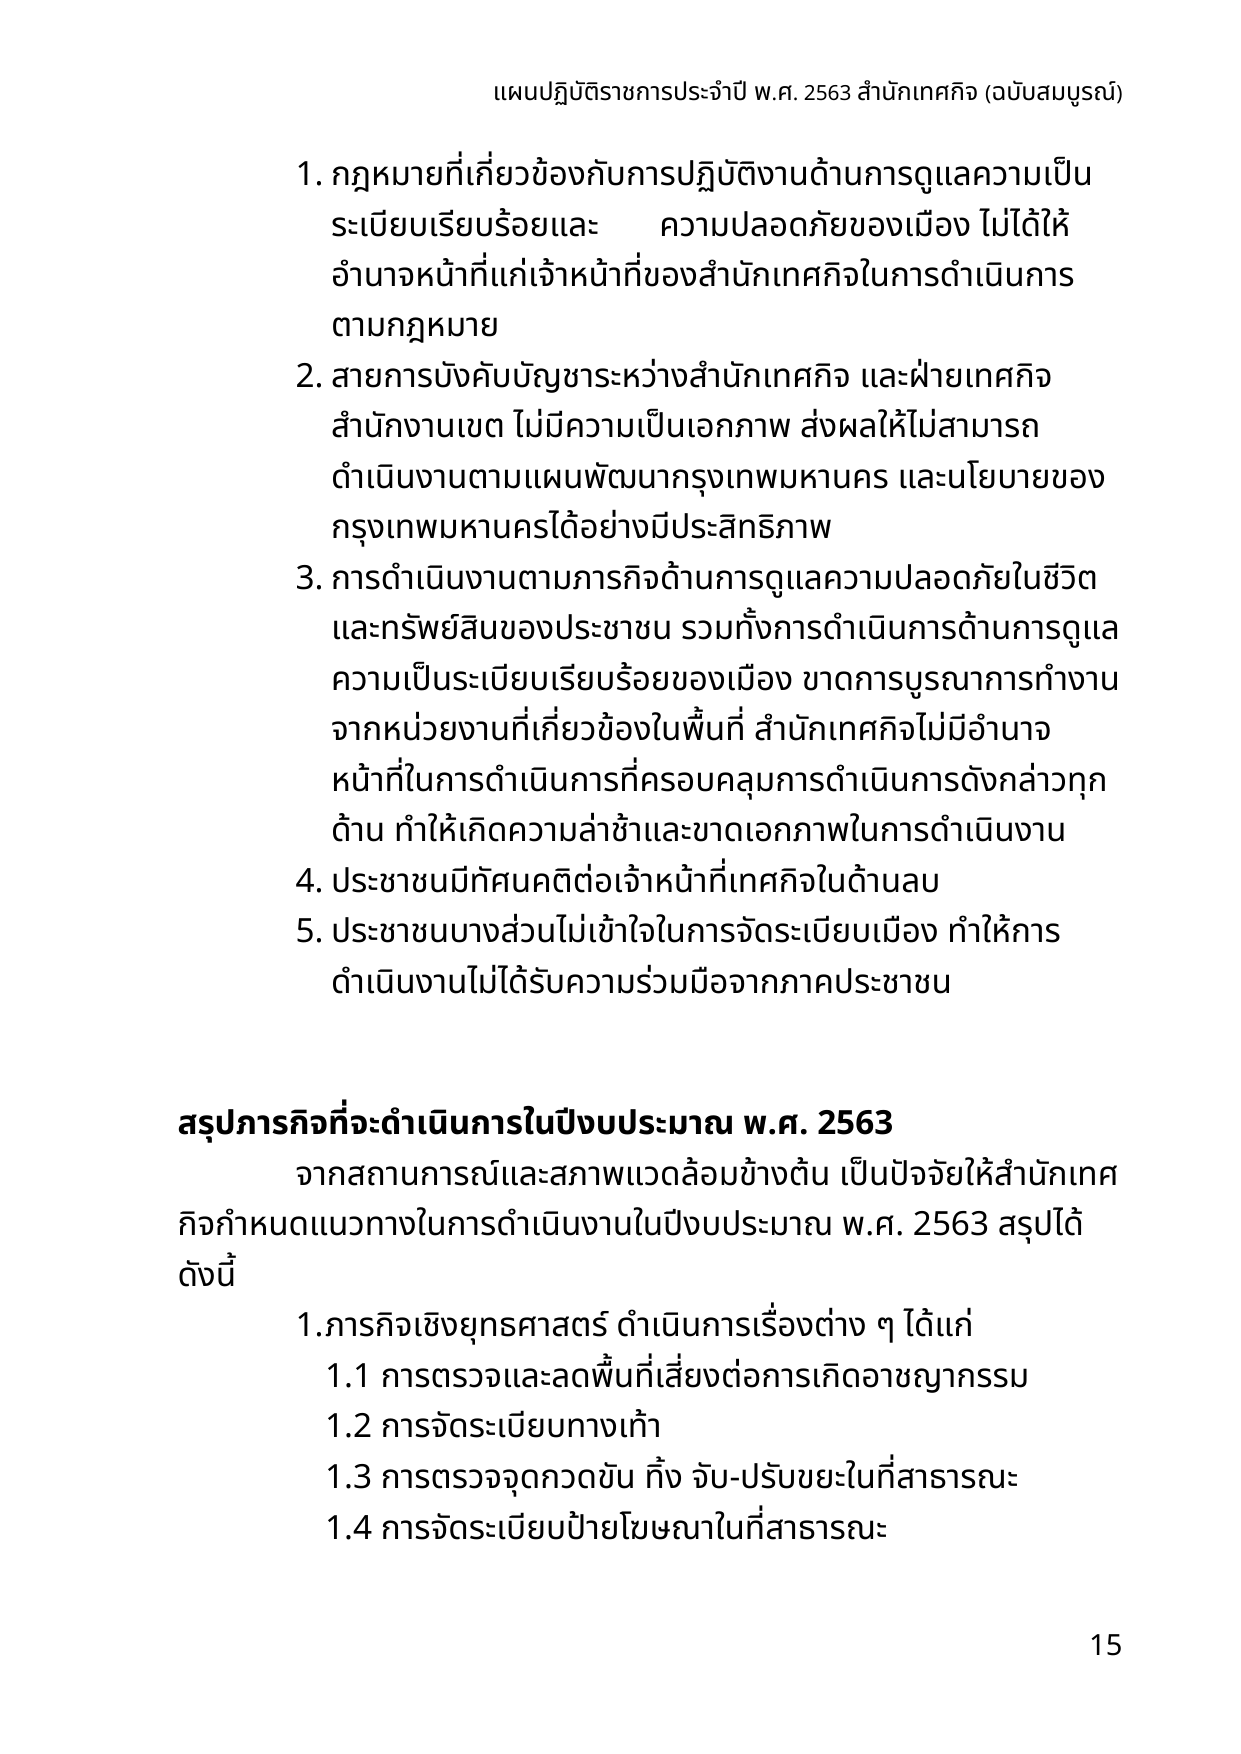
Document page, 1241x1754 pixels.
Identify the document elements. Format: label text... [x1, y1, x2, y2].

text 1.2 การจัดระเบียบทางเท้า [177, 1402, 1122, 1453]
text 1.4 การจัดระเบียบป้ายโฆษณาในที่สาธารณะ [177, 1503, 1122, 1554]
text 1.1 การตรวจและลดพื้นที่เสี่ยงต่อการเกิดอาชญากรรม [177, 1352, 1122, 1402]
text 1. กฎหมายที่เกี่ยวข้องกับการปฏิบัติงานด้านการดูแลความเป็นระเบียบเรียบร้อยและ ความปลอดภัยของเมือง ไม่ได้ให้อำนาจหน้าที่แก่เจ้าหน้าที่ของสำนักเทศกิจในการดำเนินการตามกฎหมาย [295, 150, 1122, 352]
text 1. ภารกิจเชิงยุทธศาสตร์ ดำเนินการเรื่องต่าง ๆ ได้แก่ [177, 1301, 1122, 1352]
text 1.3 การตรวจจุดกวดขัน ทิ้ง จับ-ปรับขยะในที่สาธารณะ [177, 1453, 1122, 1503]
text 5. ประชาชนบางส่วนไม่เข้าใจในการจัดระเบียบเมือง ทำให้การดำเนินงานไม่ได้รับความร่วมมือจากภาคประชาชน [295, 907, 1122, 1008]
text สรุปภารกิจที่จะดำเนินการในปีงบประมาณ พ.ศ. 2563 [177, 1099, 1122, 1149]
text จากสถานการณ์และสภาพแวดล้อมข้างต้น เป็นปัจจัยให้สำนักเทศกิจกำหนดแนวทางในการดำเนินงานในปีงบประมาณ พ.ศ. 2563 สรุปได้ดังนี้ [177, 1149, 1122, 1301]
text 4. ประชาชนมีทัศนคติต่อเจ้าหน้าที่เทศกิจในด้านลบ [295, 856, 1122, 907]
text 3. การดำเนินงานตามภารกิจด้านการดูแลความปลอดภัยในชีวิตและทรัพย์สินของประชาชน รวมทั้งการดำเนินการด้านการดูแลความเป็นระเบียบเรียบร้อยของเมือง ขาดการบูรณาการทำงานจากหน่วยงานที่เกี่ยวข้องในพื้นที่ สำนักเทศกิจไม่มีอำนาจหน้าที่ในการดำเนินการที่ครอบคลุมการดำเนินการดังกล่าวทุกด้าน ทำให้เกิดความล่าช้าและขาดเอกภาพในการดำเนินงาน [295, 554, 1122, 856]
text 2. สายการบังคับบัญชาระหว่างสำนักเทศกิจ และฝ่ายเทศกิจ สำนักงานเขต ไม่มีความเป็นเอกภาพ ส่งผลให้ไม่สามารถดำเนินงานตามแผนพัฒนากรุงเทพมหานคร และนโยบายของกรุงเทพมหานครได้อย่างมีประสิทธิภาพ [295, 352, 1122, 554]
